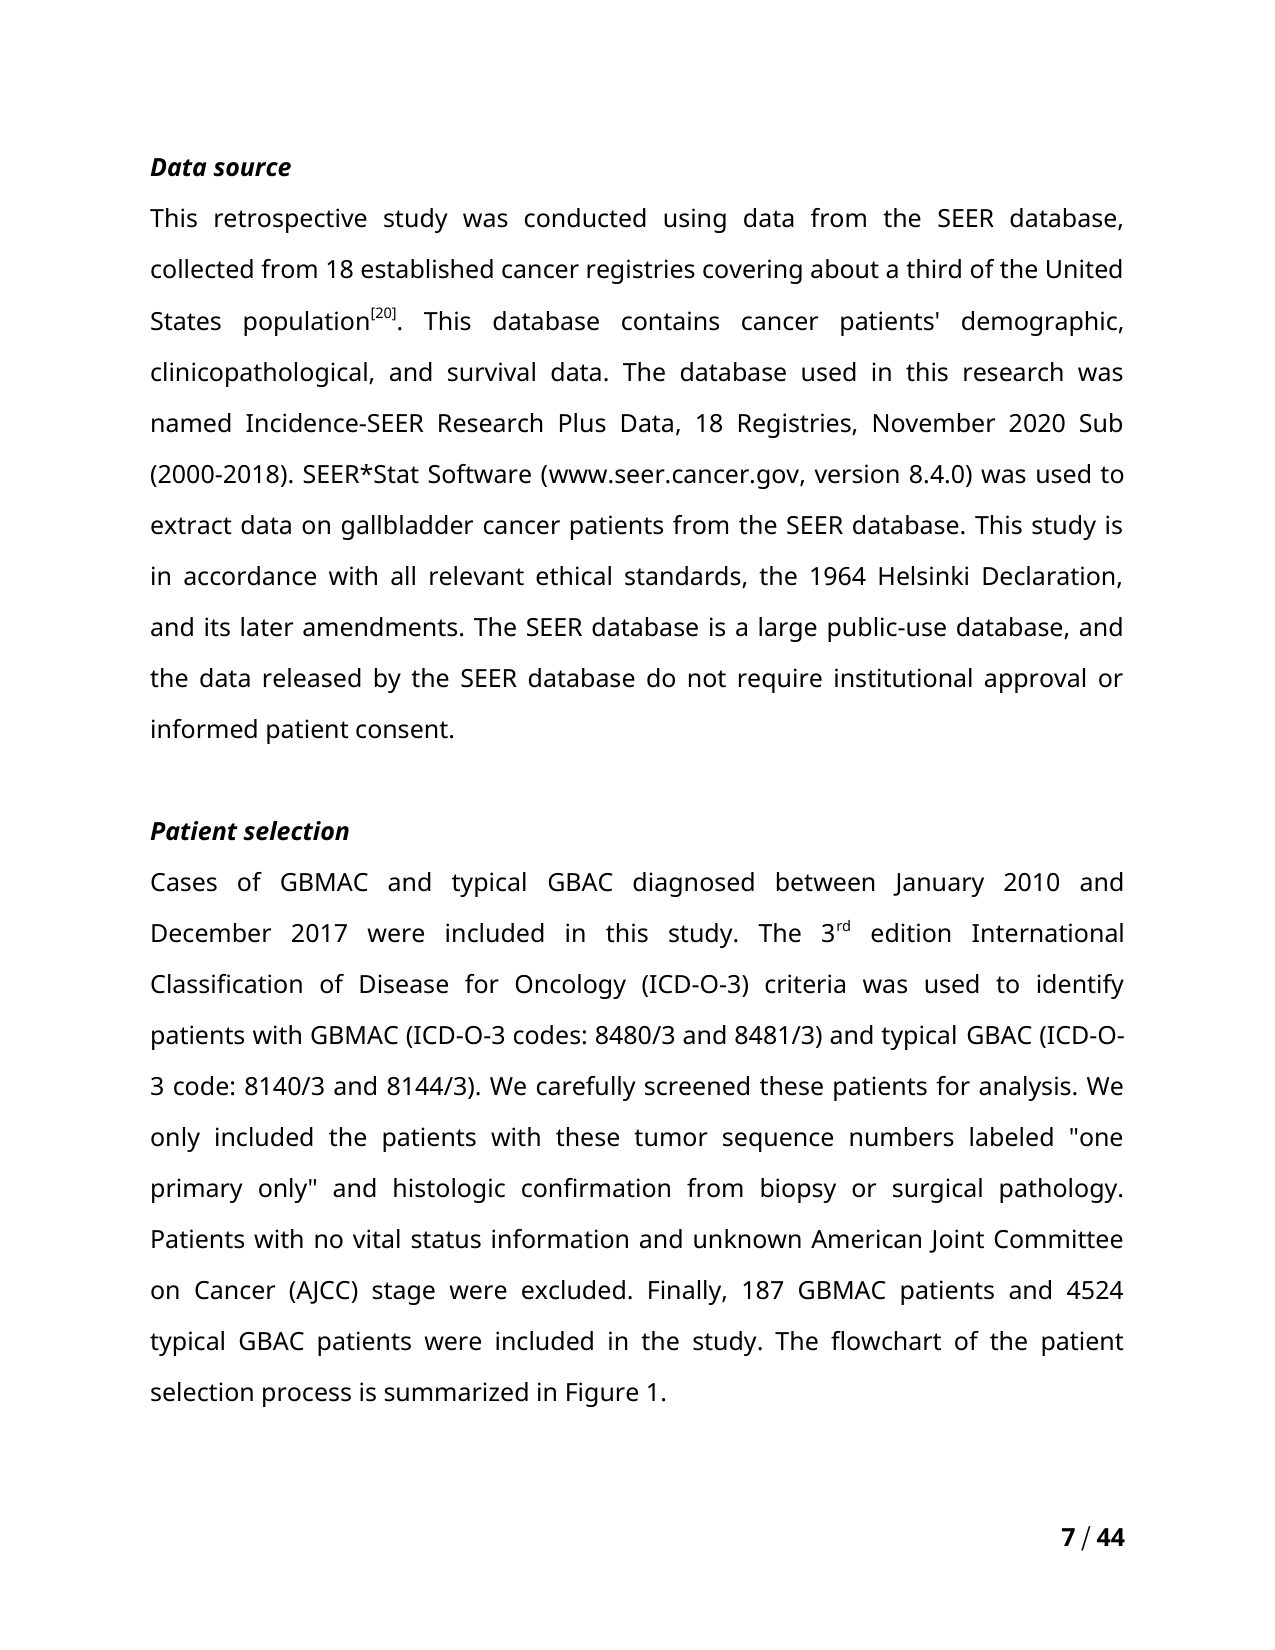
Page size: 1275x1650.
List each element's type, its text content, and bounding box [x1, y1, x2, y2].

text Cases of GBMAC and typical GBAC diagnosed between January 2010 and December 2017 were included in this study. The 3rd edition International Classiﬁcation of Disease for Oncology (ICD-O-3) criteria was used to identify patients with GBMAC (ICD-O-3 codes: 8480/3 and 8481/3) and typical GBAC (ICD-O-3 code: 8140/3 and 8144/3). We carefully screened these patients for analysis. We only included the patients with these tumor sequence numbers labeled "one primary only" and histologic conﬁrmation from biopsy or surgical pathology. Patients with no vital status information and unknown American Joint Committee on Cancer (AJCC) stage were excluded. Finally, 187 GBMAC patients and 4524 typical GBAC patients were included in the study. The flowchart of the patient selection process is summarized in Figure 1. [150, 864, 1125, 1409]
text This retrospective study was conducted using data from the SEER database, collected from 18 established cancer registries covering about a third of the United States population[20]. This database contains cancer patients' demographic, clinicopathological, and survival data. The database used in this research was named Incidence-SEER Research Plus Data, 18 Registries, November 2020 Sub (2000-2018). SEER*Stat Software (www.seer.cancer.gov, version 8.4.0) was used to extract data on gallbladder cancer patients from the SEER database. This study is in accordance with all relevant ethical standards, the 1964 Helsinki Declaration, and its later amendments. The SEER database is a large public-use database, and the data released by the SEER database do not require institutional approval or informed patient consent. [150, 201, 1125, 746]
text Patient selection [150, 813, 1125, 848]
text Data source [150, 150, 1125, 184]
